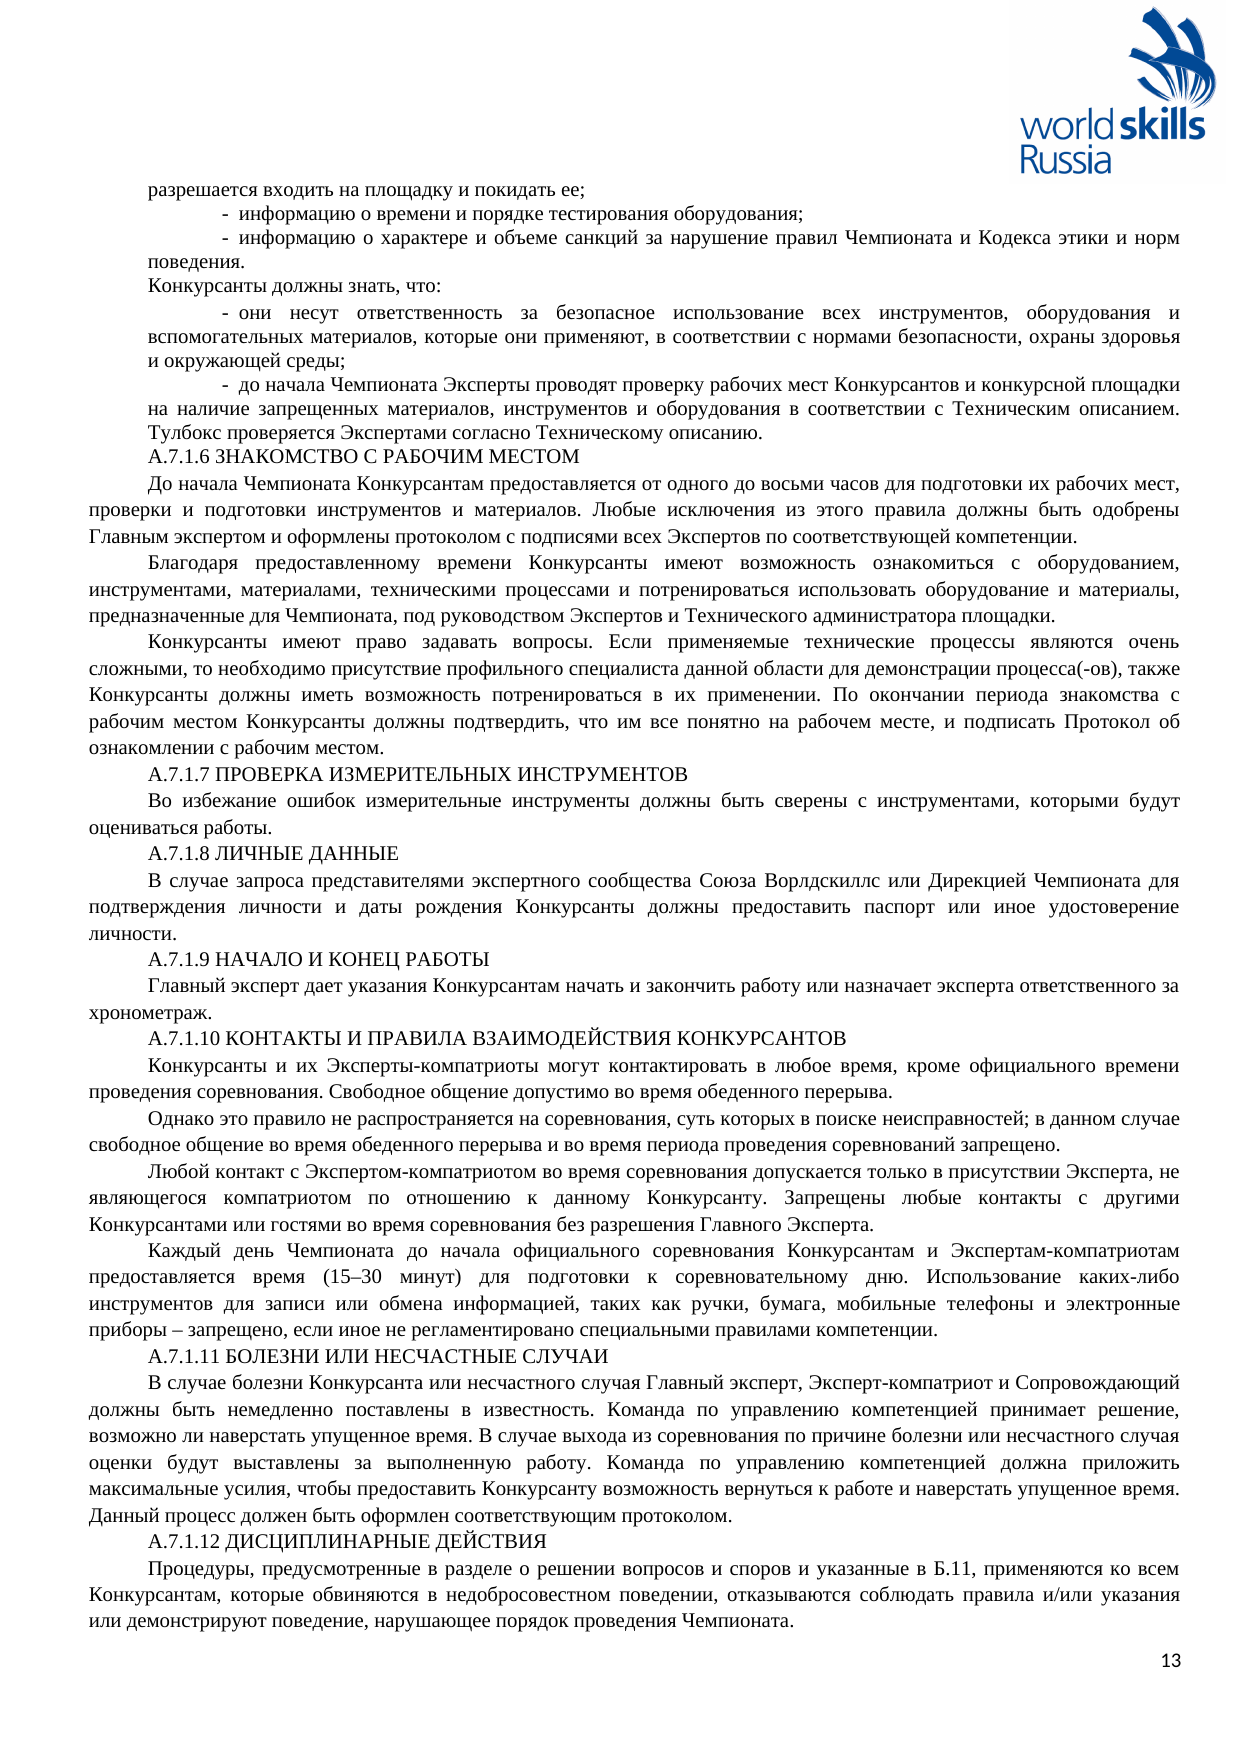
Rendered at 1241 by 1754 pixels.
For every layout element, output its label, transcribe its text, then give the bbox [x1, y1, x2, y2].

list они несут ответственность за безопасное использование всех инструментов, оборудования и вспомогательных материалов, которые они применяют, в соответствии с нормами безопасности, охраны здоровья и окружающей среды; [148, 300, 1181, 372]
text Благодаря предоставленному времени Конкурсанты имеют возможность ознакомиться с оборудованием, инструментами, материалами, техническими процессами и потренироваться использовать оборудование и материалы, предназначенные для Чемпионата, под руководством Экспертов и Технического администратора площадки. [89, 550, 1181, 627]
text Однако это правило не распространяется на соревнования, суть которых в поиске неисправностей; в данном случае свободное общение во время обеденного перерыва и во время периода проведения соревнований запрещено. [89, 1106, 1181, 1156]
text В случае запроса представителями экспертного сообщества Союза Ворлдскиллс или Дирекцией Чемпионата для подтверждения личности и даты рождения Конкурсанты должны предоставить паспорт или иное удостоверение личности. [89, 868, 1181, 944]
list информацию о времени и порядке тестирования оборудования; [148, 201, 1181, 225]
text Главный эксперт дает указания Конкурсантам начать и закончить работу или назначает эксперта ответственного за хронометраж. [89, 973, 1181, 1024]
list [148, 177, 1181, 201]
text Любой контакт с Экспертом-компатриотом во время соревнования допускается только в присутствии Эксперта, не являющегося компатриотом по отношению к данному Конкурсанту. Запрещены любые контакты с другими Конкурсантами или гостями во время соревнования без разрешения Главного Эксперта. [89, 1159, 1181, 1236]
text А.7.1.11 БОЛЕЗНИ ИЛИ НЕСЧАСТНЫЕ СЛУЧАИ [89, 1344, 1181, 1368]
list информацию о характере и объеме санкций за нарушение правил Чемпионата и Кодекса этики и норм поведения. [148, 225, 1181, 273]
text Процедуры, предусмотренные в разделе о решении вопросов и споров и указанные в Б.11, применяются ко всем Конкурсантам, которые обвиняются в недобросовестном поведении, отказываются соблюдать правила и/или указания или демонстрируют поведение, нарушающее порядок проведения Чемпионата. [89, 1556, 1181, 1632]
text В случае болезни Конкурсанта или несчастного случая Главный эксперт, Эксперт-компатриот и Сопровождающий должны быть немедленно поставлены в известность. Команда по управлению компетенцией принимает решение, возможно ли наверстать упущенное время. В случае выхода из соревнования по причине болезни или несчастного случая оценки будут выставлены за выполненную работу. Команда по управлению компетенцией должна приложить максимальные усилия, чтобы предоставить Конкурсанту возможность вернуться к работе и наверстать упущенное время. Данный процесс должен быть оформлен соответствующим протоколом. [89, 1370, 1181, 1527]
text Каждый день Чемпионата до начала официального соревнования Конкурсантам и Экспертам-компатриотам предоставляется время (15–30 минут) для подготовки к соревновательному дню. Использование каких-либо инструментов для записи или обмена информацией, таких как ручки, бумага, мобильные телефоны и электронные приборы – запрещено, если иное не регламентировано специальными правилами компетенции. [89, 1238, 1181, 1341]
text Конкурсанты и их Эксперты-компатриоты могут контактировать в любое время, кроме официального времени проведения соревнования. Свободное общение допустимо во время обеденного перерыва. [89, 1053, 1181, 1103]
text А.7.1.12 ДИСЦИПЛИНАРНЫЕ ДЕЙСТВИЯ [89, 1529, 1181, 1553]
text А.7.1.7 ПРОВЕРКА ИЗМЕРИТЕЛЬНЫХ ИНСТРУМЕНТОВ [89, 762, 1181, 786]
picture [1008, 0, 1227, 184]
text Конкурсанты имеют право задавать вопросы. Если применяемые технические процессы являются очень сложными, то необходимо присутствие профильного специалиста данной области для демонстрации процесса(-ов), также Конкурсанты должны иметь возможность потренироваться в их применении. По окончании периода знакомства с рабочим местом Конкурсанты должны подтвердить, что им все понятно на рабочем месте, и подписать Протокол об ознакомлении с рабочим местом. [89, 629, 1181, 759]
text А.7.1.6 ЗНАКОМСТВО С РАБОЧИМ МЕСТОМ [89, 444, 1181, 468]
text До начала Чемпионата Конкурсантам предоставляется от одного до восьми часов для подготовки их рабочих мест, проверки и подготовки инструментов и материалов. Любые исключения из этого правила должны быть одобрены Главным экспертом и оформлены протоколом с подписями всех Экспертов по соответствующей компетенции. [89, 471, 1181, 548]
text Во избежание ошибок измерительные инструменты должны быть сверены с инструментами, которыми будут оцениваться работы. [89, 788, 1181, 839]
text А.7.1.9 НАЧАЛО И КОНЕЦ РАБОТЫ [89, 947, 1181, 971]
text А.7.1.8 ЛИЧНЫЕ ДАННЫЕ [89, 841, 1181, 865]
text Конкурсанты должны знать, что: [89, 273, 1181, 297]
list до начала Чемпионата Эксперты проводят проверку рабочих мест Конкурсантов и конкурсной площадки на наличие запрещенных материалов, инструментов и оборудования в соответствии с Техническим описанием. Тулбокс проверяется Экспертами согласно Техническому описанию. [148, 372, 1181, 444]
text А.7.1.10 КОНТАКТЫ И ПРАВИЛА ВЗАИМОДЕЙСТВИЯ КОНКУРСАНТОВ [89, 1026, 1181, 1050]
